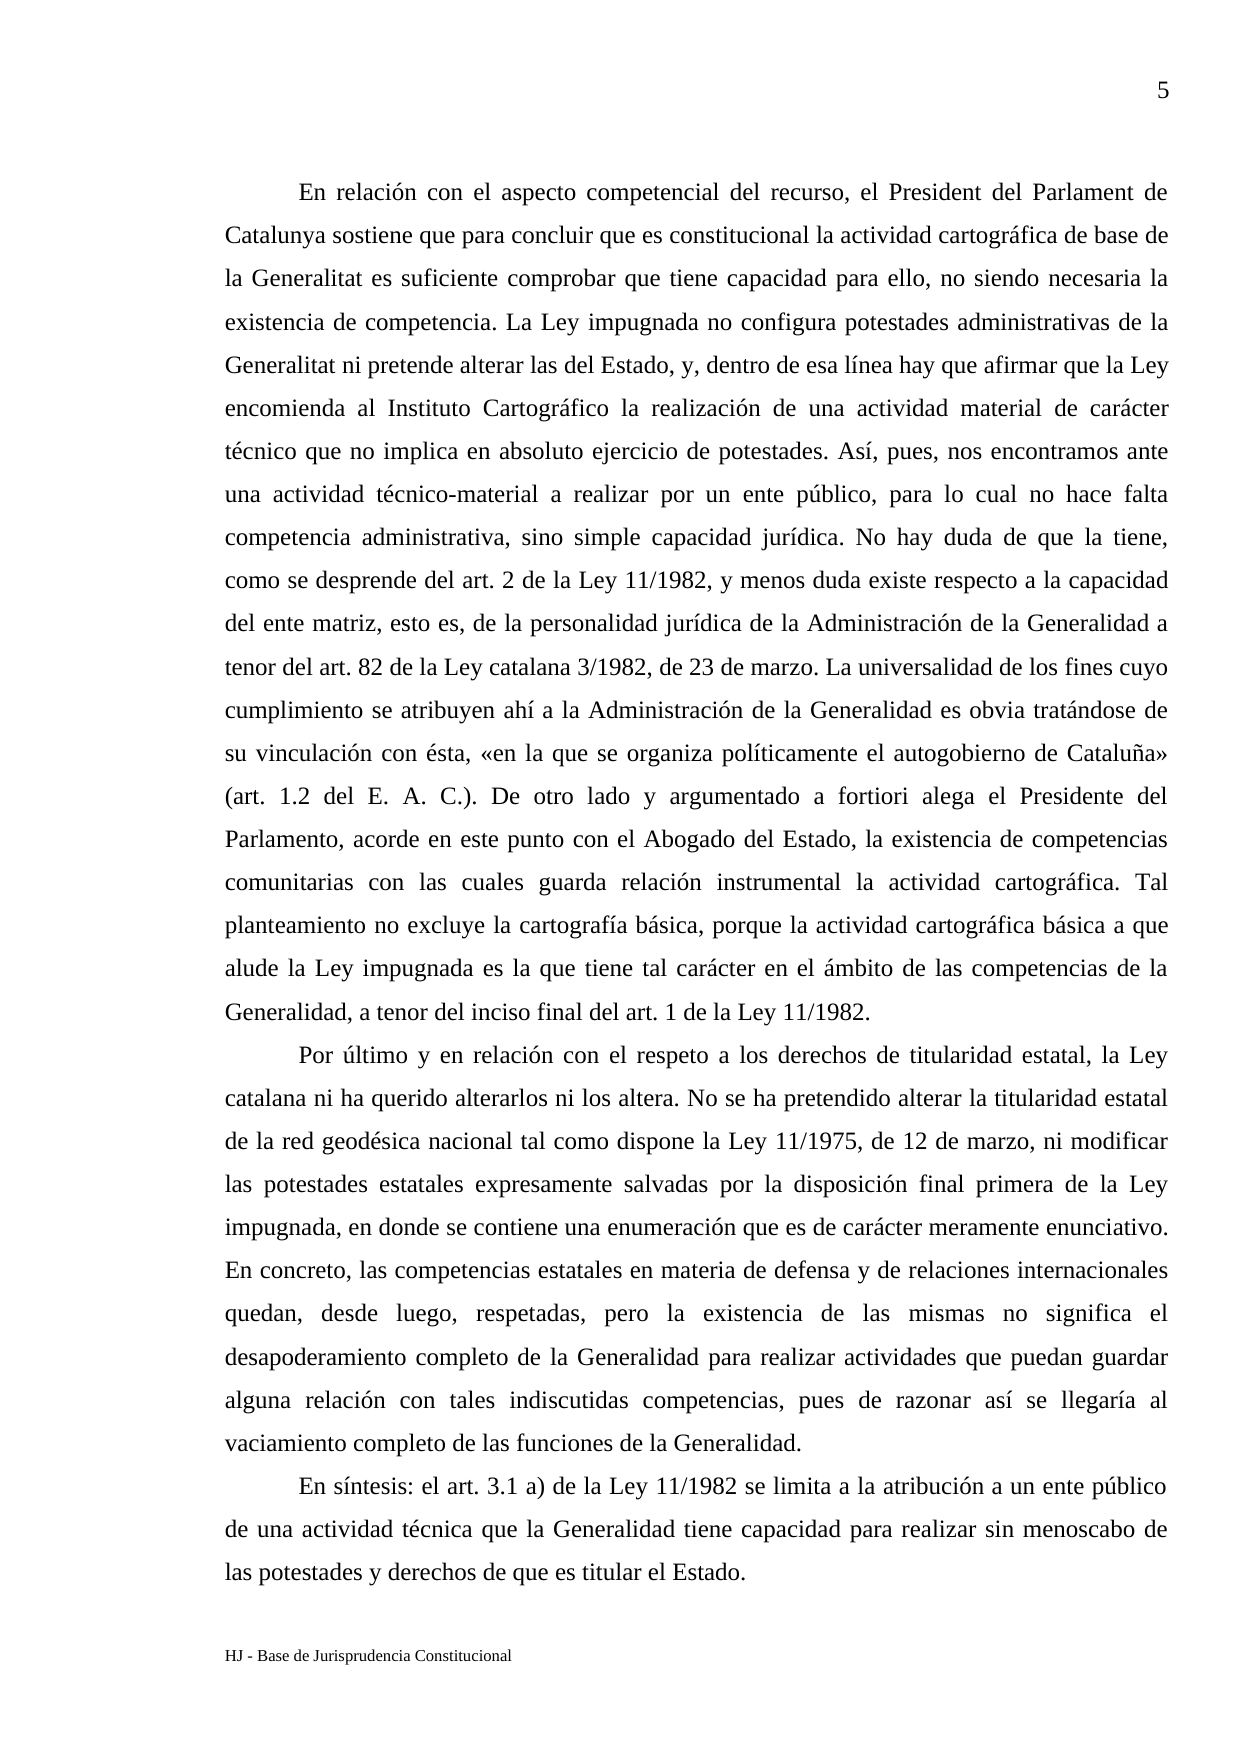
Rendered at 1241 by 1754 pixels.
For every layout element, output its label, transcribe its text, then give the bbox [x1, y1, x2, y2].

text En relación con el aspecto competencial del recurso, el President del Parlament de Catalunya sostiene que para concluir que es constitucional la actividad cartográfica de base de la Generalitat es suficiente comprobar que tiene capacidad para ello, no siendo necesaria la existencia de competencia. La Ley impugnada no configura potestades administrativas de la Generalitat ni pretende alterar las del Estado, y, dentro de esa línea hay que afirmar que la Ley encomienda al Instituto Cartográfico la realización de una actividad material de carácter técnico que no implica en absoluto ejercicio de potestades. Así, pues, nos encontramos ante una actividad técnico-material a realizar por un ente público, para lo cual no hace falta competencia administrativa, sino simple capacidad jurídica. No hay duda de que la tiene, como se desprende del art. 2 de la Ley 11/1982, y menos duda existe respecto a la capacidad del ente matriz, esto es, de la personalidad jurídica de la Administración de la Generalidad a tenor del art. 82 de la Ley catalana 3/1982, de 23 de marzo. La universalidad de los fines cuyo cumplimiento se atribuyen ahí a la Administración de la Generalidad es obvia tratándose de su vinculación con ésta, «en la que se organiza políticamente el autogobierno de Cataluña» (art. 1.2 del E. A. C.). De otro lado y argumentado a fortiori alega el Presidente del Parlamento, acorde en este punto con el Abogado del Estado, la existencia de competencias comunitarias con las cuales guarda relación instrumental la actividad cartográfica. Tal planteamiento no excluye la cartografía básica, porque la actividad cartográfica básica a que alude la Ley impugnada es la que tiene tal carácter en el ámbito de las competencias de la Generalidad, a tenor del inciso final del art. 1 de la Ley 11/1982. [224, 177, 1169, 1025]
text En síntesis: el art. 3.1 a) de la Ley 11/1982 se limita a la atribución a un ente público de una actividad técnica que la Generalidad tiene capacidad para realizar sin menoscabo de las potestades y derechos de que es titular el Estado. [224, 1471, 1169, 1586]
text Por último y en relación con el respeto a los derechos de titularidad estatal, la Ley catalana ni ha querido alterarlos ni los altera. No se ha pretendido alterar la titularidad estatal de la red geodésica nacional tal como dispone la Ley 11/1975, de 12 de marzo, ni modificar las potestades estatales expresamente salvadas por la disposición final primera de la Ley impugnada, en donde se contiene una enumeración que es de carácter meramente enunciativo. En concreto, las competencias estatales en materia de defensa y de relaciones internacionales quedan, desde luego, respetadas, pero la existencia de las mismas no significa el desapoderamiento completo de la Generalidad para realizar actividades que puedan guardar alguna relación con tales indiscutidas competencias, pues de razonar así se llegaría al vaciamiento completo de las funciones de la Generalidad. [224, 1040, 1169, 1457]
